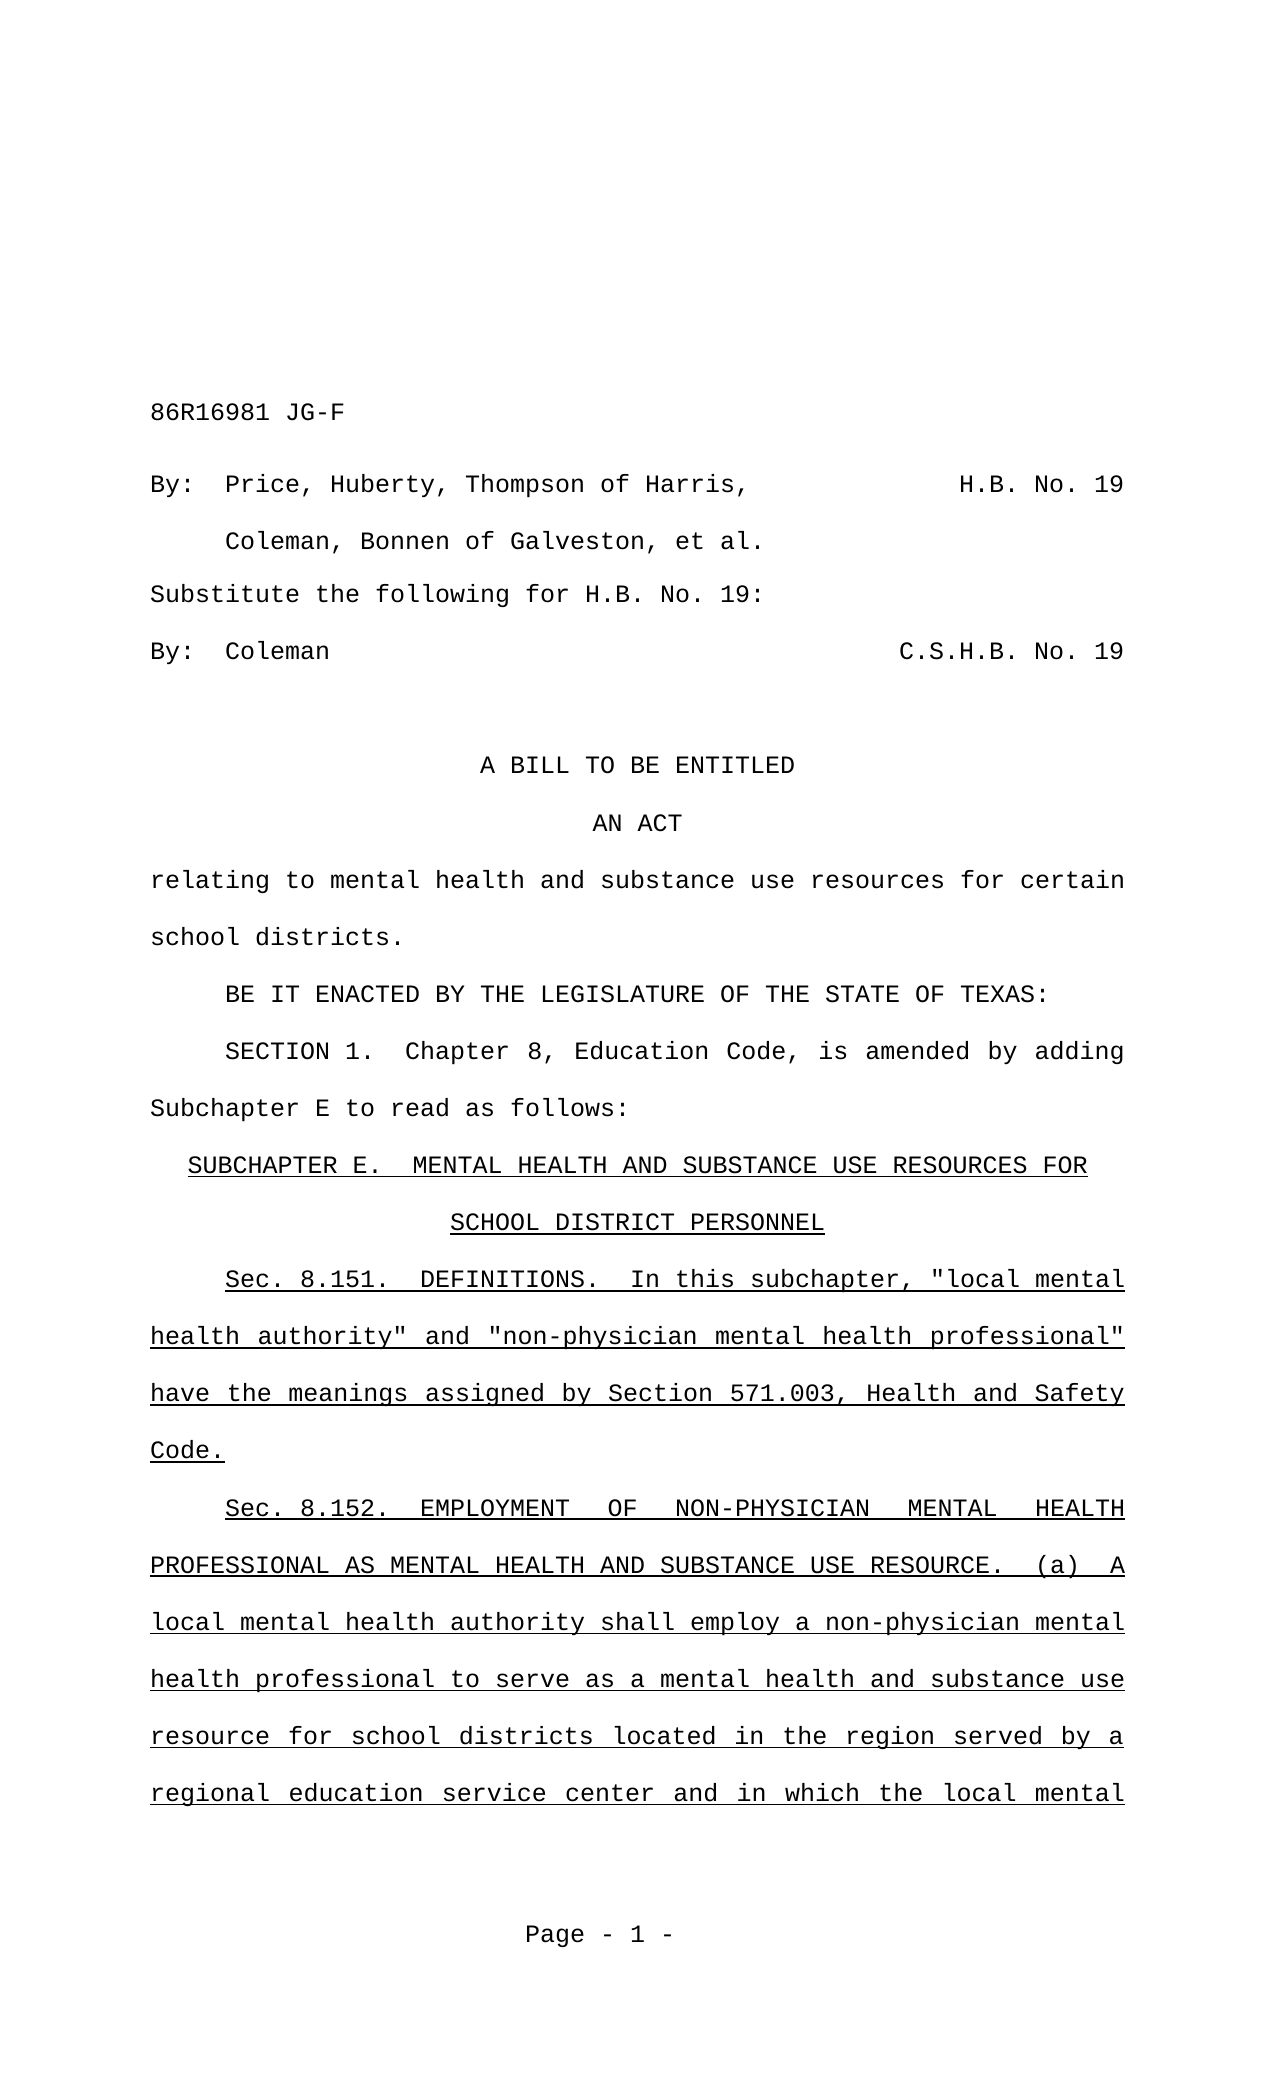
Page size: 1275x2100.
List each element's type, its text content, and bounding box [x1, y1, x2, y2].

text By: Price, Huberty, Thompson of Harris, H.B. No. 19 [150, 471, 1125, 499]
text SECTION 1. Chapter 8, Education Code, is amended by adding Subchapter E to read as follows: [150, 1038, 1125, 1124]
text SUBCHAPTER E. MENTAL HEALTH AND SUBSTANCE USE RESOURCES FOR SCHOOL DISTRICT PERSONNEL [150, 1152, 1125, 1238]
text A BILL TO BE ENTITLED [150, 753, 1125, 781]
text Sec. 8.151. DEFINITIONS. In this subchapter, "local mental health authority" and "non-physician mental health professional" have the meanings assigned by Section 571.003, Health and Safety Code. [150, 1406, 1125, 1466]
text Substitute the following for H.B. No. 19: [150, 582, 1125, 610]
text AN ACT [150, 810, 1125, 838]
text Coleman, Bonnen of Galveston, et al. [150, 528, 1125, 557]
text By: Coleman C.S.H.B. No. 19 [150, 639, 1125, 667]
text Sec. 8.151. DEFINITIONS. In this subchapter, "local mental health authority" and "non-physician mental health professional" have the meanings assigned by Section 571.003, Health and Safety Code. [150, 1349, 1125, 1404]
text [150, 1691, 1125, 1804]
text 86R16981 JG-F [150, 399, 1125, 428]
text BE IT ENACTED BY THE LEGISLATURE OF THE STATE OF TEXAS: [150, 981, 1125, 1010]
text relating to mental health and substance use resources for certain school districts. [150, 867, 1125, 953]
text Sec. 8.151. DEFINITIONS. In this subchapter, "local mental health authority" and "non-physician mental health professional" have the meanings assigned by Section 571.003, Health and Safety Code. [150, 1267, 1125, 1347]
